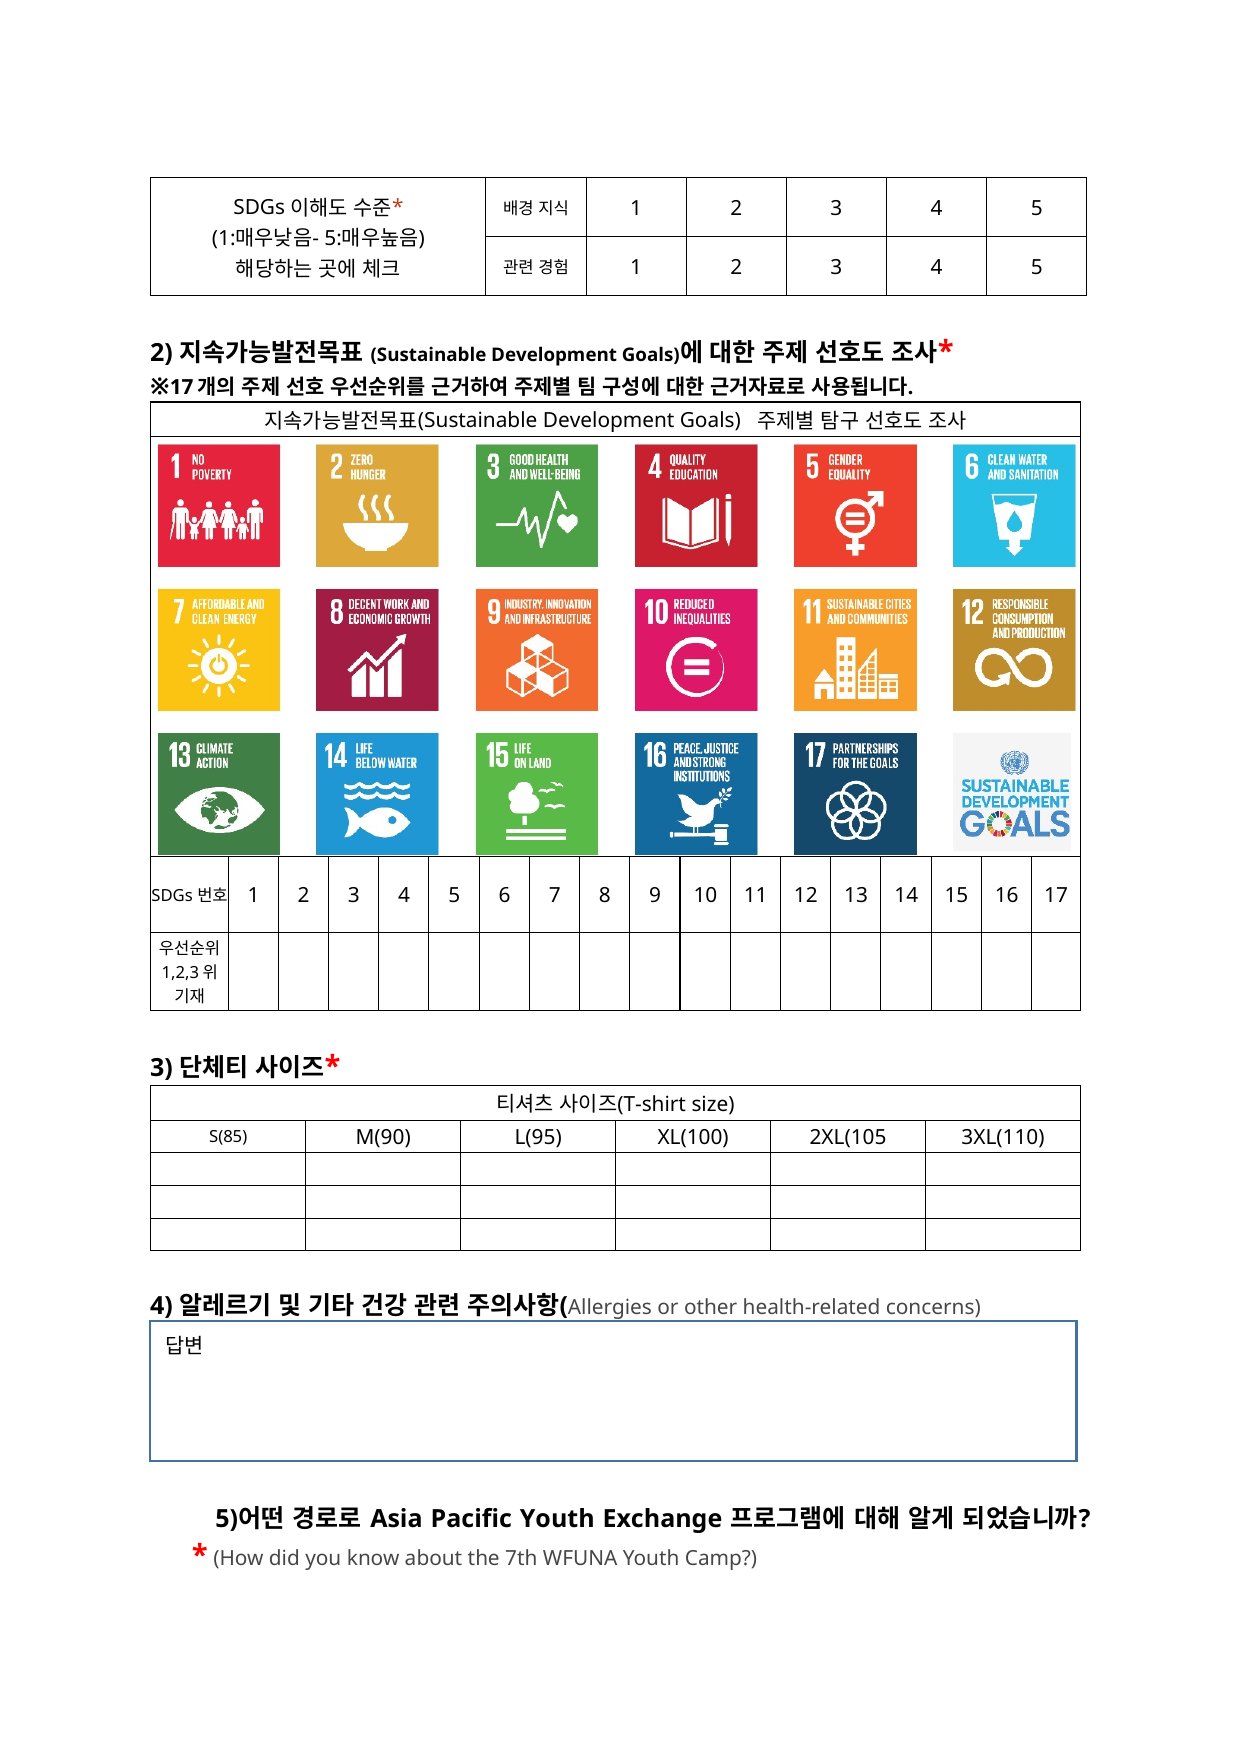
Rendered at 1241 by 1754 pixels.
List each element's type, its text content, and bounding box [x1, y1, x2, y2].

table_cell [926, 1186, 1080, 1217]
table_cell [151, 1153, 305, 1185]
table_cell [329, 933, 378, 1010]
text 4) 알레르기 및 기타 건강 관련 주의사항(Allergies or other health-related concerns) [150, 1285, 1090, 1321]
table_cell 5 [429, 857, 479, 932]
table_header 4 [887, 178, 986, 236]
table_cell [306, 1219, 460, 1250]
text ※17개의 주제 선호 우선순위를 근거하여 주제별 팀 구성에 대한 근거자료로 사용됩니다. [150, 370, 1090, 401]
table_cell [681, 933, 730, 1010]
table_cell [881, 933, 931, 1010]
text 3) 단체티 사이즈* [150, 1045, 1090, 1085]
table_cell 3XL(110) [926, 1121, 1080, 1152]
table_cell SDGs 번호 [151, 857, 228, 932]
table_cell [530, 933, 579, 1010]
table_cell [616, 1219, 770, 1250]
table_cell [480, 933, 529, 1010]
table_header 1 [587, 178, 686, 236]
table_cell 5 [987, 237, 1086, 295]
table_cell S(85) [151, 1121, 305, 1152]
table_cell [630, 933, 679, 1010]
table_cell 우선순위 1,2,3위 기재 [151, 933, 228, 1010]
table_cell [461, 1153, 615, 1185]
table_cell M(90) [306, 1121, 460, 1152]
table_cell [580, 933, 629, 1010]
table_cell 13 [831, 857, 880, 932]
table_cell 6 [480, 857, 529, 932]
table_cell 2 [279, 857, 328, 932]
table_cell [379, 933, 428, 1010]
table_header 지속가능발전목표(Sustainable Development Goals) 주제별 탐구 선호도 조사 [151, 403, 1080, 436]
table_cell [279, 933, 328, 1010]
table_cell [771, 1153, 925, 1185]
table_cell 3 [787, 237, 886, 295]
table_header 배경 지식 [486, 178, 586, 236]
table_cell [461, 1186, 615, 1217]
table_cell 3 [329, 857, 378, 932]
table_cell 2XL(105 [771, 1121, 925, 1152]
table_cell [926, 1219, 1080, 1250]
table_cell 4 [379, 857, 428, 932]
table_cell 16 [982, 857, 1031, 932]
text 2) 지속가능발전목표 (Sustainable Development Goals)에 대한 주제 선호도 조사* [150, 330, 1090, 370]
table_cell 17 [1032, 857, 1080, 932]
table_cell 12 [781, 857, 830, 932]
table_cell [731, 933, 780, 1010]
table_cell [982, 933, 1031, 1010]
picture [152, 438, 1079, 855]
table_header 3 [787, 178, 886, 236]
table_cell [1032, 933, 1080, 1010]
table_cell L(95) [461, 1121, 615, 1152]
table_cell [306, 1153, 460, 1185]
table_cell 14 [881, 857, 931, 932]
table_cell 11 [731, 857, 780, 932]
table_cell 1 [587, 237, 686, 295]
table_header 2 [687, 178, 786, 236]
text 5)어떤 경로로 Asia Pacific Youth Exchange 프로그램에 대해 알게 되었습니까?* (How did you know about the 7th WFUNA Youth Camp?) [192, 1498, 1090, 1574]
table_cell [461, 1219, 615, 1250]
table_cell [616, 1186, 770, 1217]
table_cell 15 [932, 857, 981, 932]
table_cell 8 [580, 857, 629, 932]
table_header 5 [987, 178, 1086, 236]
table_cell XL(100) [616, 1121, 770, 1152]
table_header SDGs 이해도 수준* (1:매우낮음- 5:매우높음) 해당하는 곳에 체크 [151, 178, 485, 295]
table_cell [771, 1186, 925, 1217]
table_cell [151, 1186, 305, 1217]
table_header 티셔츠 사이즈(T-shirt size) [151, 1086, 1080, 1119]
table_cell 7 [530, 857, 579, 932]
table_cell [781, 933, 830, 1010]
table_cell [616, 1153, 770, 1185]
table_cell 9 [630, 857, 679, 932]
table_cell [429, 933, 479, 1010]
table_cell [831, 933, 880, 1010]
table_cell [771, 1219, 925, 1250]
table_cell [926, 1153, 1080, 1185]
table_cell [932, 933, 981, 1010]
table_cell [229, 933, 278, 1010]
table_cell 관련 경험 [486, 237, 586, 295]
table_cell [151, 1219, 305, 1250]
table_cell [306, 1186, 460, 1217]
table_cell 4 [887, 237, 986, 295]
table_cell 10 [681, 857, 730, 932]
table_cell 1 [229, 857, 278, 932]
table_cell 2 [687, 237, 786, 295]
